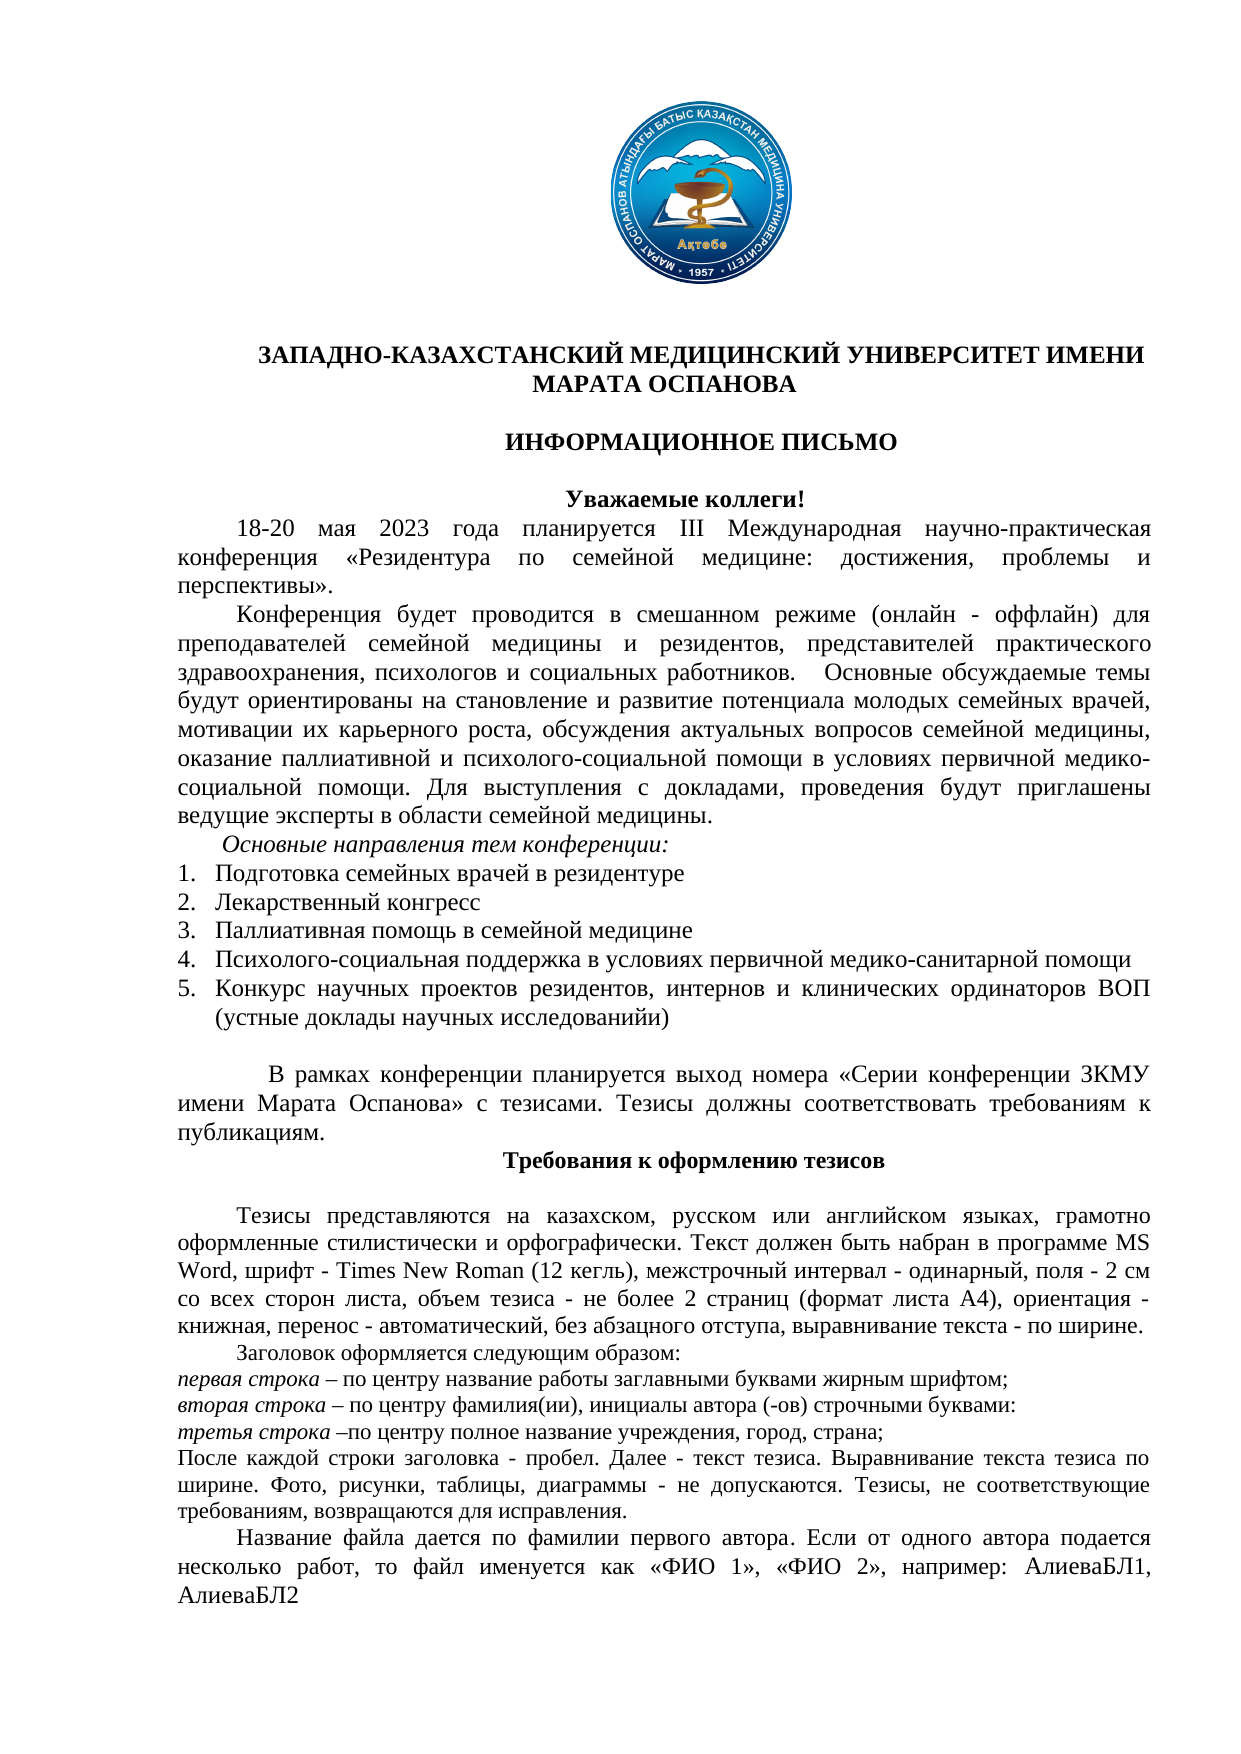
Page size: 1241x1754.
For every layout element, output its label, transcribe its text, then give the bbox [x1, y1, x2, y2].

picture [760, 139, 766, 146]
text 18-20 мая 2023 года планируется III Международная научно-практическая конференция «Резидентура по семейной медицине: достижения, проблемы и перспективы». [177, 513, 1152, 599]
text Уважаемые коллеги! [177, 484, 1152, 513]
list Лекарственный конгресс [177, 887, 1152, 916]
list Паллиативная помощь в семейной медицине [177, 916, 1152, 944]
text Основные направления тем конференции: [177, 829, 1152, 858]
picture [610, 101, 792, 284]
text ИНФОРМАЦИОННОЕ ПИСЬМО [177, 427, 1152, 456]
text В рамках конференции планируется выход номера «Серии конференции ЗКМУ имени Марата Оспанова» с тезисами. Тезисы должны соответствовать требованиям к публикациям. [177, 1059, 1152, 1146]
list Подготовка семейных врачей в резидентуре [177, 858, 1152, 887]
list Конкурс научных проектов резидентов, интернов и клинических ординаторов ВОП (устные доклады научных исследованийи) [177, 973, 1152, 1031]
picture [610, 101, 688, 183]
list Психолого-социальная поддержка в условиях первичной медико-санитарной помощи [177, 944, 1152, 973]
text Название файла дается по фамилии первого автора. Если от одного автора подается несколько работ, то файл именуется как «ФИО 1», «ФИО 2», например: АлиеваБЛ1, АлиеваБЛ2 [177, 1523, 1152, 1608]
text первая строка – по центру название работы заглавными буквами жирным шрифтом; [177, 1365, 1152, 1392]
picture [638, 140, 764, 181]
text Заголовок оформляется следующим образом: [177, 1339, 1152, 1365]
text Требования к оформлению тезисов [177, 1146, 1152, 1173]
text Конференция будет проводится в смешанном режиме (онлайн - оффлайн) для преподавателей семейной медицины и резидентов, представителей практического здравоохранения, психологов и социальных работников. Основные обсуждаемые темы будут ориентированы на становление и развитие потенциала молодых семейных врачей, мотивации их карьерного роста, обсуждения актуальных вопросов семейной медицины, оказание паллиативной и психолого-социальной помощи в условиях первичной медико-социальной помощи. Для выступления с докладами, проведения будут приглашены ведущие эксперты в области семейной медицины. [177, 599, 1152, 829]
text ЗАПАДНО-КАЗАХСТАНСКИЙ МЕДИЦИНСКИЙ УНИВЕРСИТЕТ ИМЕНИ МАРАТА ОСПАНОВА [177, 341, 1152, 398]
text После каждой строки заголовка - пробел. Далее - текст тезиса. Выравнивание текста тезиса по ширине. Фото, рисунки, таблицы, диаграммы - не допускаются. Тезисы, не соответствующие требованиям, возвращаются для исправления. [177, 1444, 1152, 1523]
text третья строка –по центру полное название учреждения, город, страна; [177, 1418, 1152, 1444]
text Тезисы представляются на казахском, русском или английском языках, грамотно оформленные стилистически и орфографически. Текст должен быть набран в программе MS Word, шрифт - Times New Roman (12 кегль), межстрочный интервал - одинарный, поля - 2 см со всех сторон листа, объем тезиса - не более 2 страниц (формат листа А4), ориентация - книжная, перенос - автоматический, без абзацного отступа, выравнивание текста - по ширине. [177, 1201, 1152, 1339]
text вторая строка – по центру фамилия(ии), инициалы автора (-ов) строчными буквами: [177, 1392, 1152, 1418]
